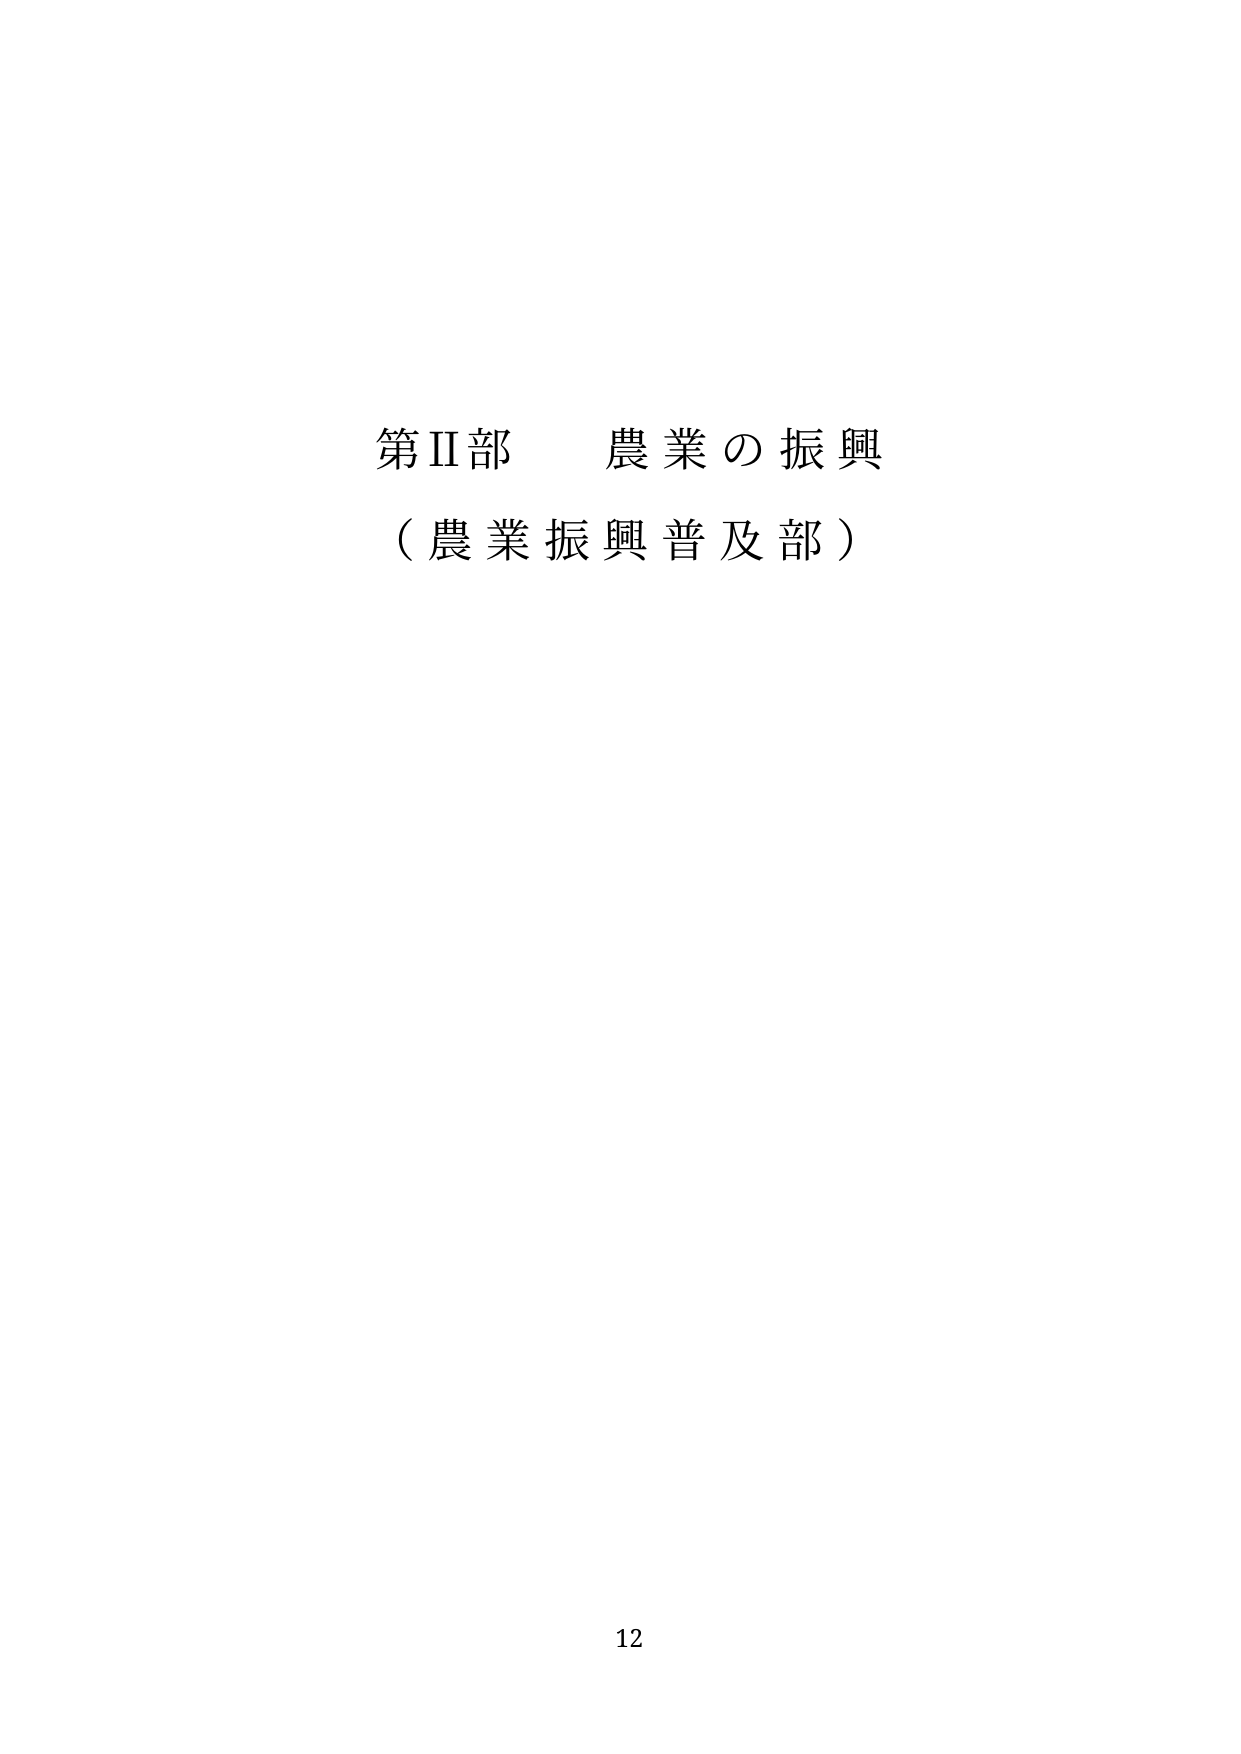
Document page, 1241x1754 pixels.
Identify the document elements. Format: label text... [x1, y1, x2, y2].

text 第Ⅱ部 農業の振興 [136, 401, 1122, 492]
text （農業振興普及部） [136, 492, 1122, 583]
